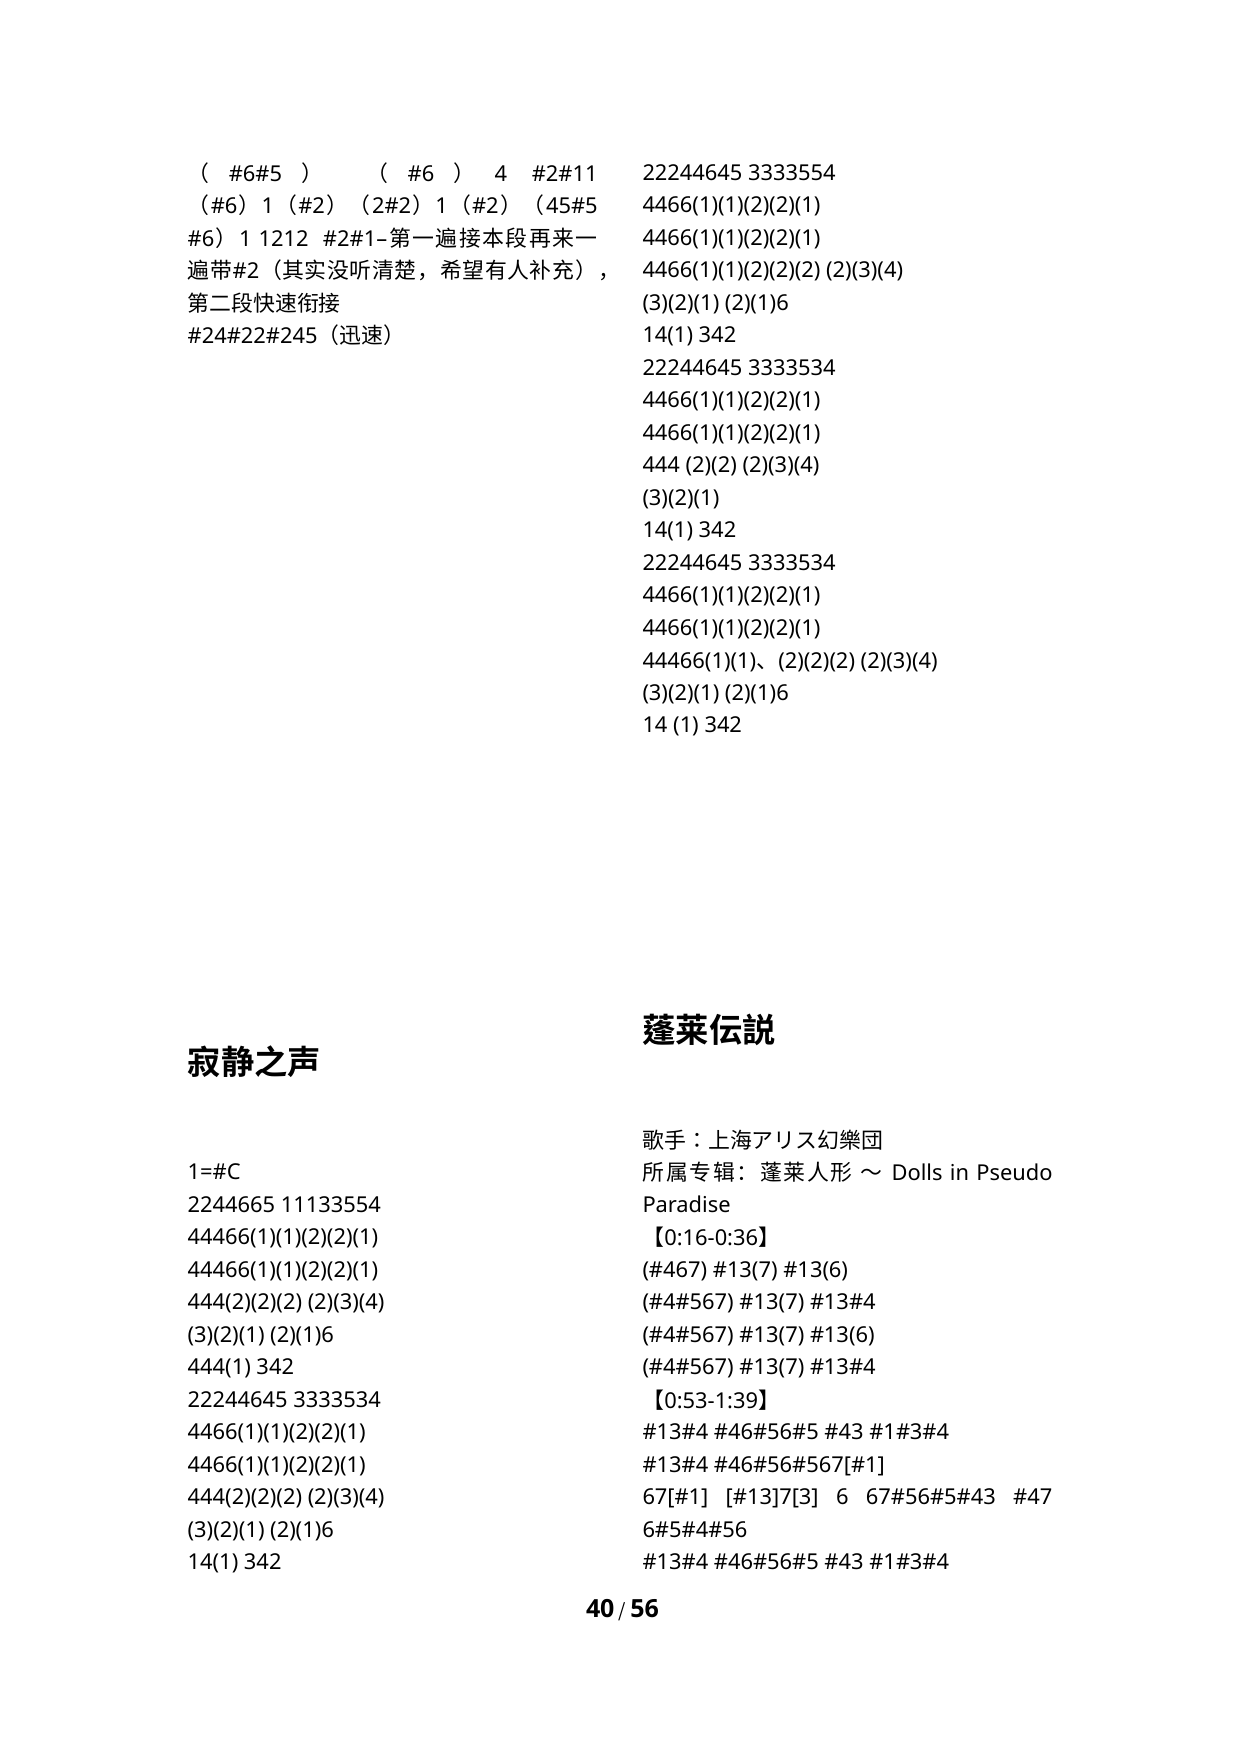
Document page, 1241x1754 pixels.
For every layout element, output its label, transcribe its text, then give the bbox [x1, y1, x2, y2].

text 444(2)(2)(2) (2)(3)(4) [187, 1480, 598, 1512]
text 4466(1)(1)(2)(2)(1) [642, 188, 1053, 221]
text #24#22#245（迅速） [187, 318, 598, 351]
text 2244665 11133554 [187, 1187, 598, 1220]
text 4466(1)(1)(2)(2)(2) (2)(3)(4) [642, 253, 1053, 286]
text (3)(2)(1) (2)(1)6 [187, 1512, 598, 1545]
text 22244645 3333554 [642, 156, 1053, 188]
text 444(2)(2)(2) (2)(3)(4) [187, 1285, 598, 1317]
text 【0:16-0:36】 [642, 1220, 1053, 1252]
text (#467) #13(7) #13(6) [642, 1252, 1053, 1285]
text #13#4 #46#56#5 #43 #1#3#4 [642, 1545, 1053, 1577]
text (3)(2)(1) (2)(1)6 [642, 676, 1053, 708]
text 4466(1)(1)(2)(2)(1) [642, 416, 1053, 448]
text 4466(1)(1)(2)(2)(1) [187, 1447, 598, 1480]
text (3)(2)(1) (2)(1)6 [642, 286, 1053, 318]
text 14 (1) 342 [642, 708, 1053, 741]
text 14(1) 342 [187, 1545, 598, 1577]
text 22244645 3333534 [642, 546, 1053, 578]
text 22244645 3333534 [187, 1382, 598, 1415]
text 1=#C [187, 1155, 598, 1187]
text (#4#567) #13(7) #13#4 [642, 1285, 1053, 1317]
text 4466(1)(1)(2)(2)(1) [642, 578, 1053, 611]
text 67[#1] [#13]7[3] 6 67#56#5#43 #47 6#5#4#56 [642, 1480, 1053, 1545]
text #13#4 #46#56#567[#1] [642, 1447, 1053, 1480]
text (#4#567) #13(7) #13(6) [642, 1317, 1053, 1350]
subtitle 寂静之声 [187, 1028, 598, 1093]
text (3)(2)(1) (2)(1)6 [187, 1317, 598, 1350]
text 1（#2） （2#2）1（#2） #111 （#6#5） （#6）4 #2#11 （#6）1（#2）（2#2）1（#2）（45#5 #6）1 1212 #2#1–第一遍接本段再来一遍带#2（其实没听清楚，希望有人补充），第二段快速衔接 [187, 156, 598, 318]
text 14(1) 342 [642, 318, 1053, 351]
text 4466(1)(1)(2)(2)(1) [642, 611, 1053, 643]
text 歌手：上海アリス幻樂団 [642, 1122, 1053, 1155]
text 14(1) 342 [642, 513, 1053, 546]
text 4466(1)(1)(2)(2)(1) [642, 383, 1053, 416]
text 444 (2)(2) (2)(3)(4) [642, 448, 1053, 481]
text (#4#567) #13(7) #13#4 [642, 1350, 1053, 1382]
text 【0:53-1:39】 [642, 1382, 1053, 1415]
text 444(1) 342 [187, 1350, 598, 1382]
text 所属专辑：蓬莱人形 ～ Dolls in Pseudo Paradise [642, 1155, 1053, 1220]
text 44466(1)(1)、(2)(2)(2) (2)(3)(4) [642, 643, 1053, 676]
text 22244645 3333534 [642, 351, 1053, 383]
text 4466(1)(1)(2)(2)(1) [642, 221, 1053, 253]
text 44466(1)(1)(2)(2)(1) [187, 1252, 598, 1285]
text #13#4 #46#56#5 #43 #1#3#4 [642, 1415, 1053, 1447]
text 44466(1)(1)(2)(2)(1) [187, 1220, 598, 1252]
text 4466(1)(1)(2)(2)(1) [187, 1415, 598, 1447]
subtitle 蓬莱伝説 [642, 995, 1053, 1060]
text (3)(2)(1) [642, 481, 1053, 513]
